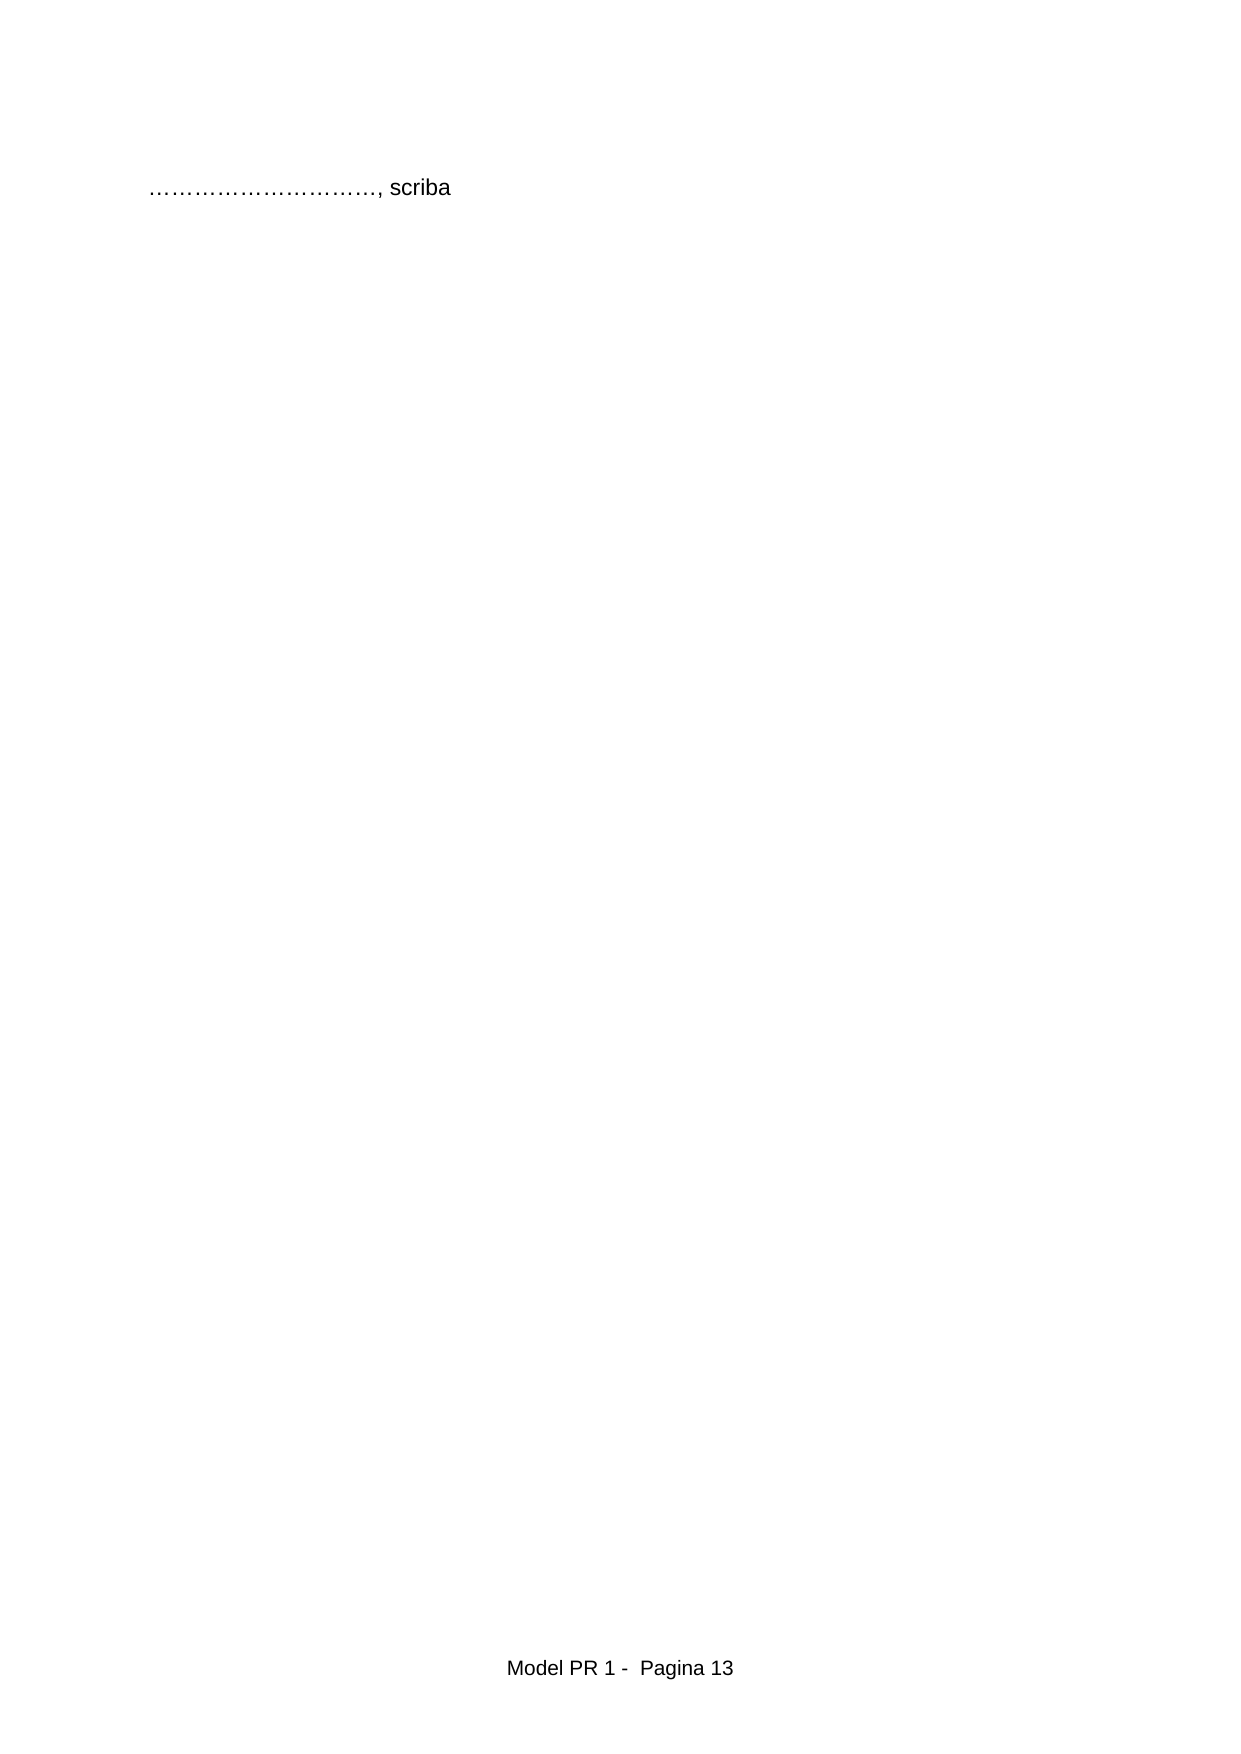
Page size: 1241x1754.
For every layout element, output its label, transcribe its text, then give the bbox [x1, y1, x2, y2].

text …………………………, scriba [148, 174, 1093, 200]
